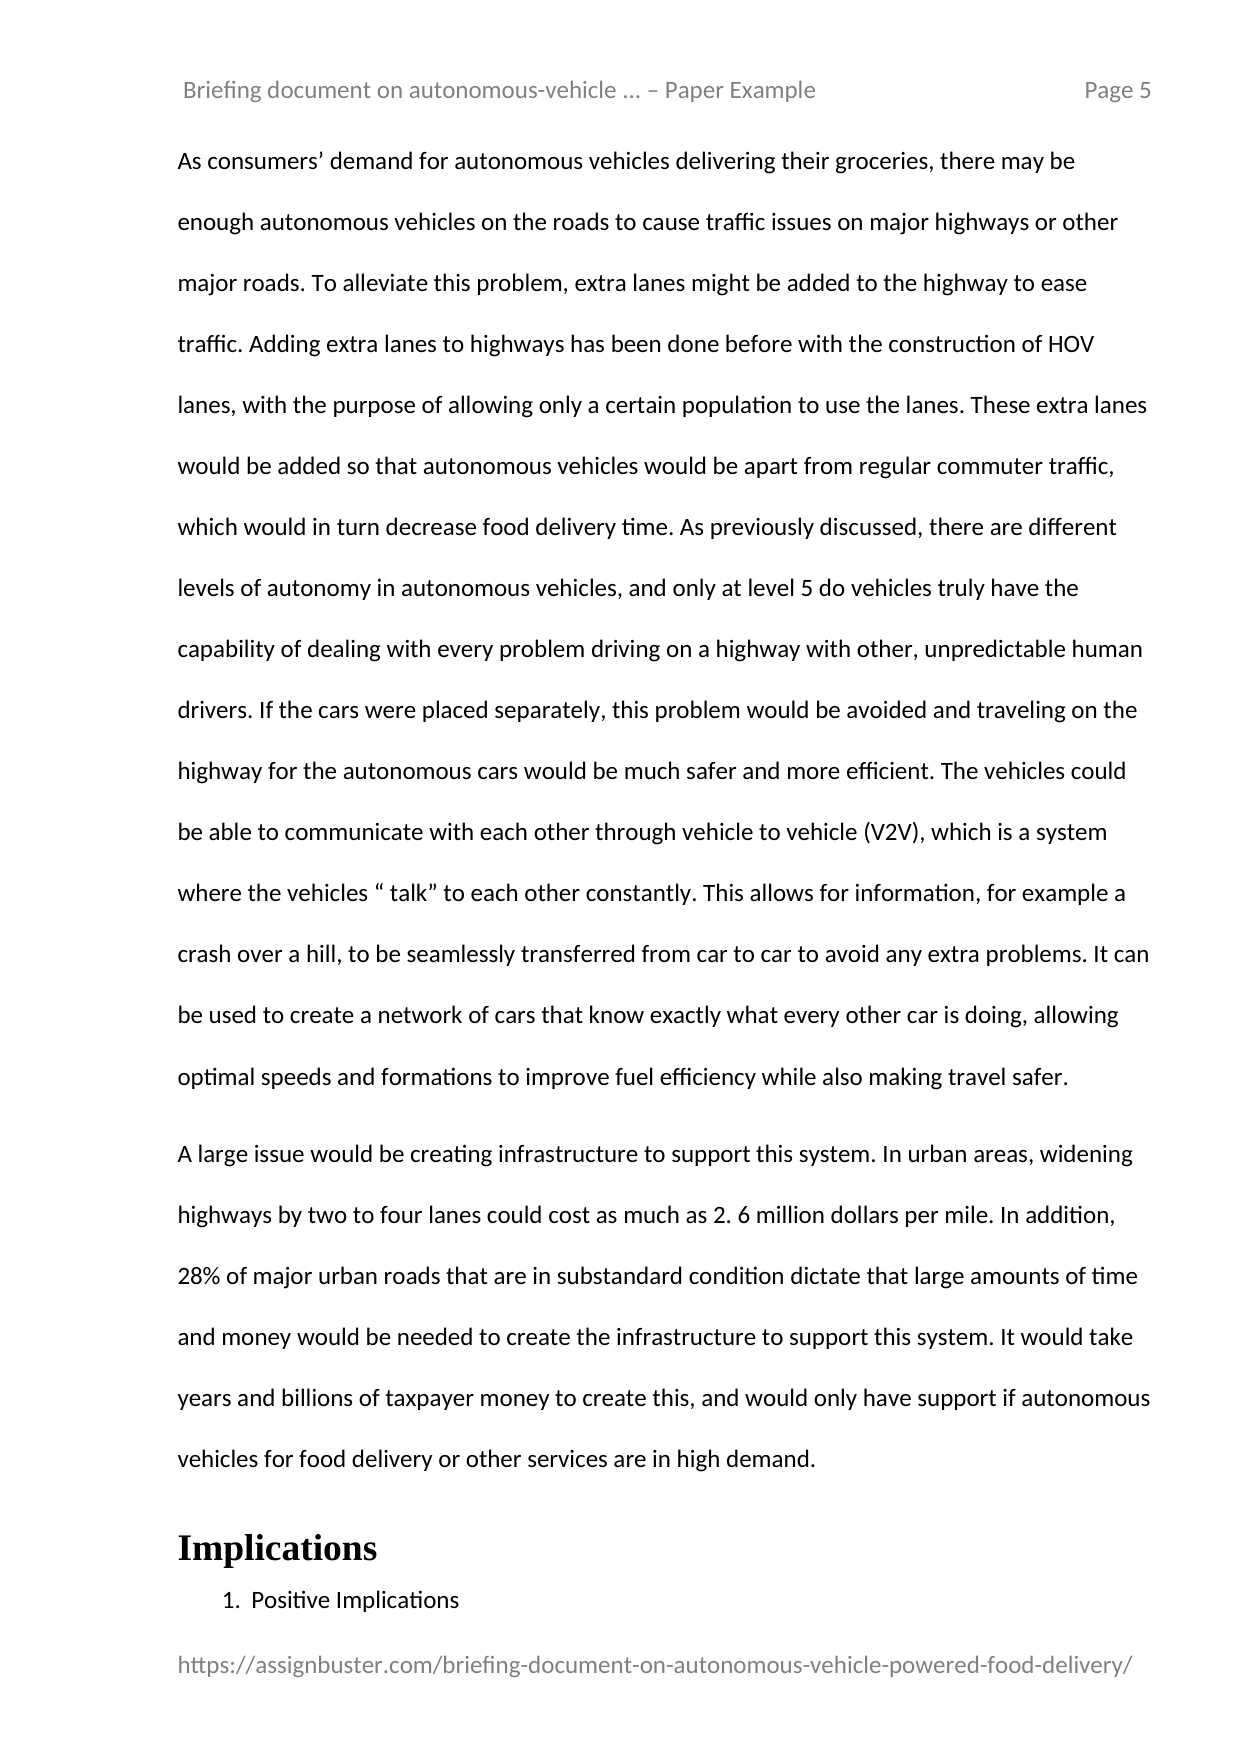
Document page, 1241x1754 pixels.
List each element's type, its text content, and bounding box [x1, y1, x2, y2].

subtitle Implications [177, 1525, 1152, 1568]
list As consumers’ demand for autonomous vehicles delivering their groceries, there may be enough autonomous vehicles on the roads to cause traffic issues on major highways or other major roads. To alleviate this problem, extra lanes might be added to the highway to ease traffic. Adding extra lanes to highways has been done before with the construction of HOV lanes, with the purpose of allowing only a certain population to use the lanes. These extra lanes would be added so that autonomous vehicles would be apart from regular commuter traffic, which would in turn decrease food delivery time. As previously discussed, there are different levels of autonomy in autonomous vehicles, and only at level 5 do vehicles truly have the capability of dealing with every problem driving on a highway with other, unpredictable human drivers. If the cars were placed separately, this problem would be avoided and traveling on the highway for the autonomous cars would be much safer and more efficient. The vehicles could be able to communicate with each other through vehicle to vehicle (V2V), which is a system where the vehicles “ talk” to each other constantly. This allows for information, for example a crash over a hill, to be seamlessly transferred from car to car to avoid any extra problems. It can be used to create a network of cars that know exactly what every other car is doing, allowing optimal speeds and formations to improve fuel efficiency while also making travel safer. [177, 145, 1152, 1091]
text A large issue would be creating infrastructure to support this system. In urban areas, widening highways by two to four lanes could cost as much as 2. 6 million dollars per mile. In addition, 28% of major urban roads that are in substandard condition dictate that large amounts of time and money would be needed to create the infrastructure to support this system. It would take years and billions of taxpayer money to create this, and would only have support if autonomous vehicles for food delivery or other services are in high demand. [177, 1138, 1152, 1474]
list Positive Implications [222, 1584, 1152, 1615]
